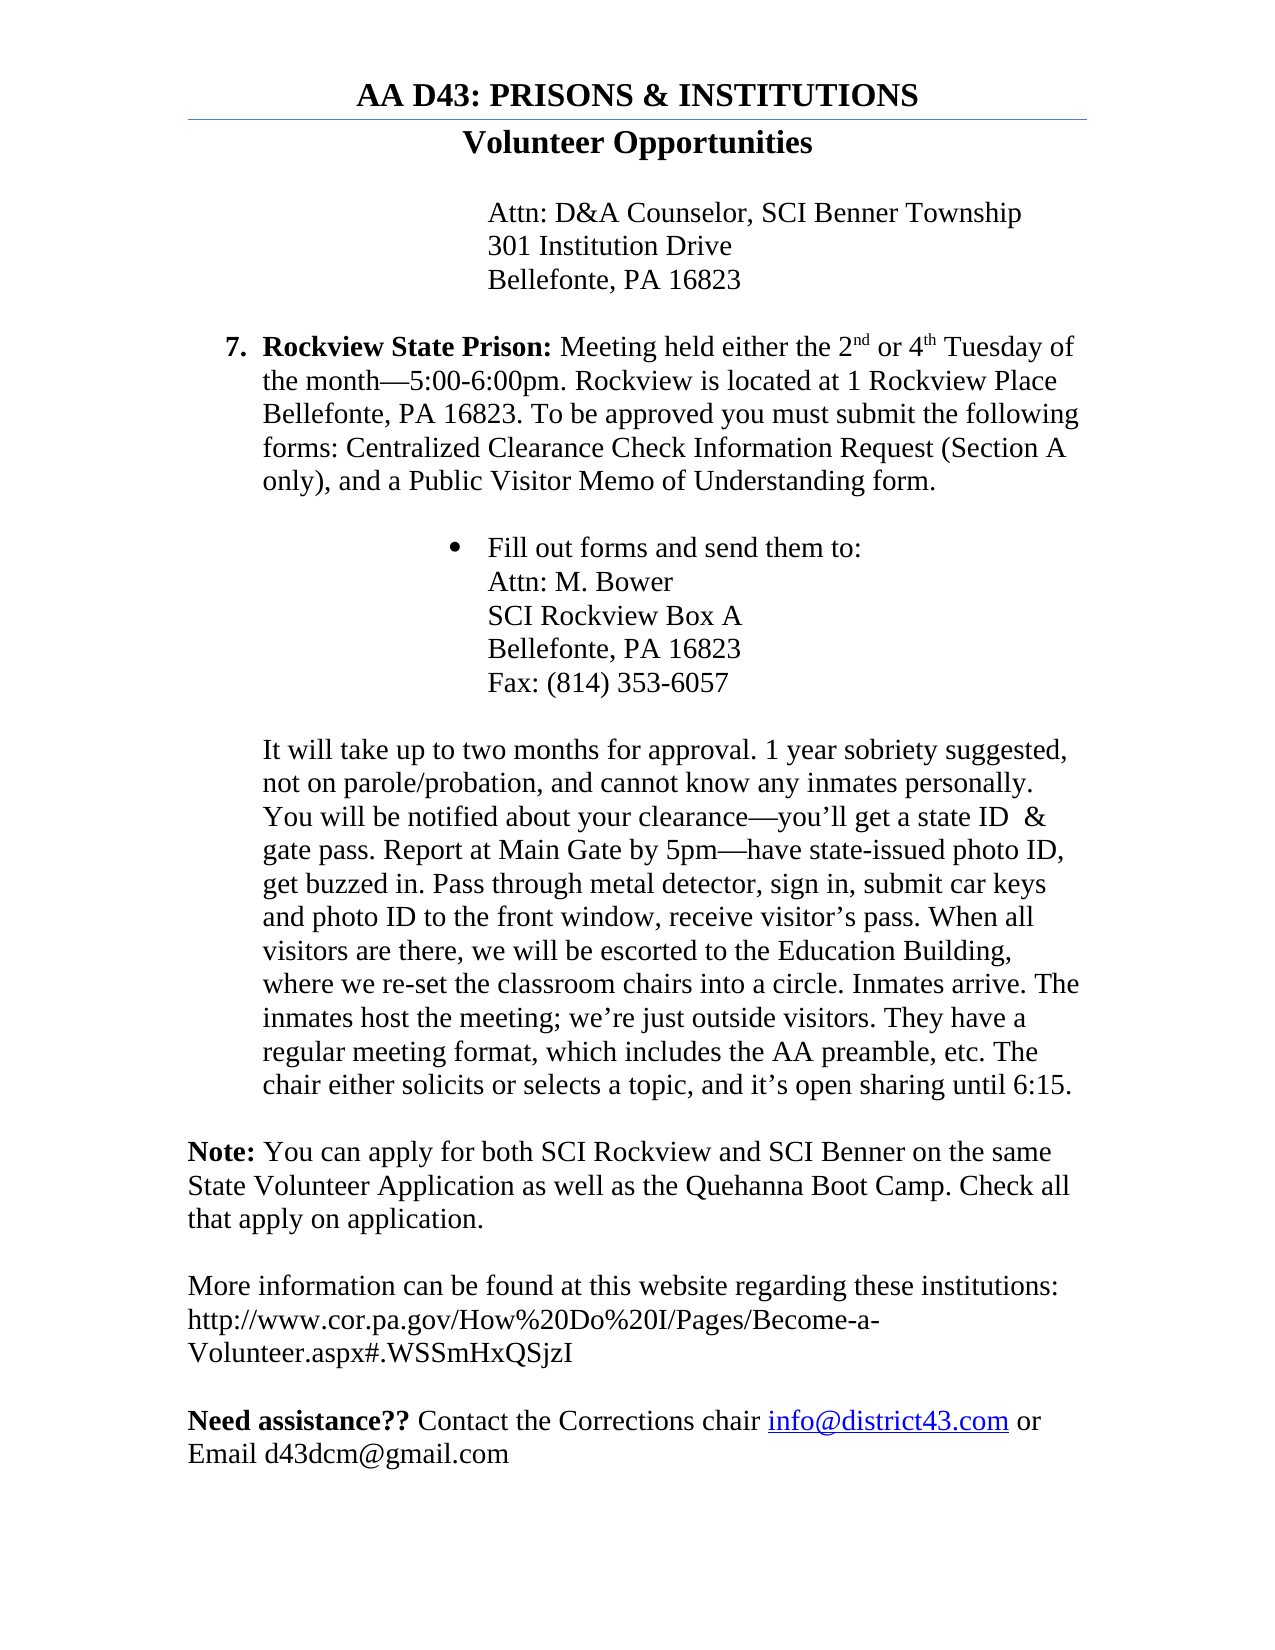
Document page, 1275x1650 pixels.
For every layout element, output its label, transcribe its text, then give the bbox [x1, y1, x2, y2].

text Note: You can apply for both SCI Rockview and SCI Benner on the same State Volunteer Application as well as the Quehanna Boot Camp. Check all that apply on application. [187, 1134, 1087, 1235]
list Attn: D&A Counselor, SCI Benner Township [487, 195, 1087, 228]
text Need assistance?? Contact the Corrections chair info@district43.com or Email d43dcm@gmail.com [187, 1403, 1087, 1470]
list SCI Rockview Box A [487, 598, 1087, 631]
list Bellefonte, PA 16823 [487, 262, 1087, 296]
text It will take up to two months for approval. 1 year sobriety suggested, not on parole/probation, and cannot know any inmates personally. You will be notified about your clearance—you’ll get a state ID & gate pass. Report at Main Gate by 5pm—have state-issued photo ID, get buzzed in. Pass through metal detector, sign in, submit car keys and photo ID to the front window, receive visitor’s pass. When all visitors are there, we will be escorted to the Education Building, where we re-set the classroom chairs into a circle. Inmates arrive. The inmates host the meeting; we’re just outside visitors. They have a regular meeting format, which includes the AA preamble, etc. The chair either solicits or selects a topic, and it’s open sharing until 6:15. [262, 732, 1087, 1101]
list Bellefonte, PA 16823 [487, 631, 1087, 665]
list Attn: M. Bower [487, 564, 1087, 598]
list Rockview State Prison: Meeting held either the 2nd or 4th Tuesday of the month—5:00-6:00pm. Rockview is located at 1 Rockview Place Bellefonte, PA 16823. To be approved you must submit the following forms: Centralized Clearance Check Information Request (Section A only), and a Public Visitor Memo of Understanding form. [225, 329, 1087, 497]
text More information can be found at this website regarding these institutions: http://www.cor.pa.gov/How%20Do%20I/Pages/Become-a-Volunteer.aspx#.WSSmHxQSjzI [187, 1268, 1087, 1369]
list Fill out forms and send them to: [450, 530, 1087, 564]
list 301 Institution Drive [487, 228, 1087, 262]
list Fax: (814) 353-6057 [487, 665, 1087, 698]
